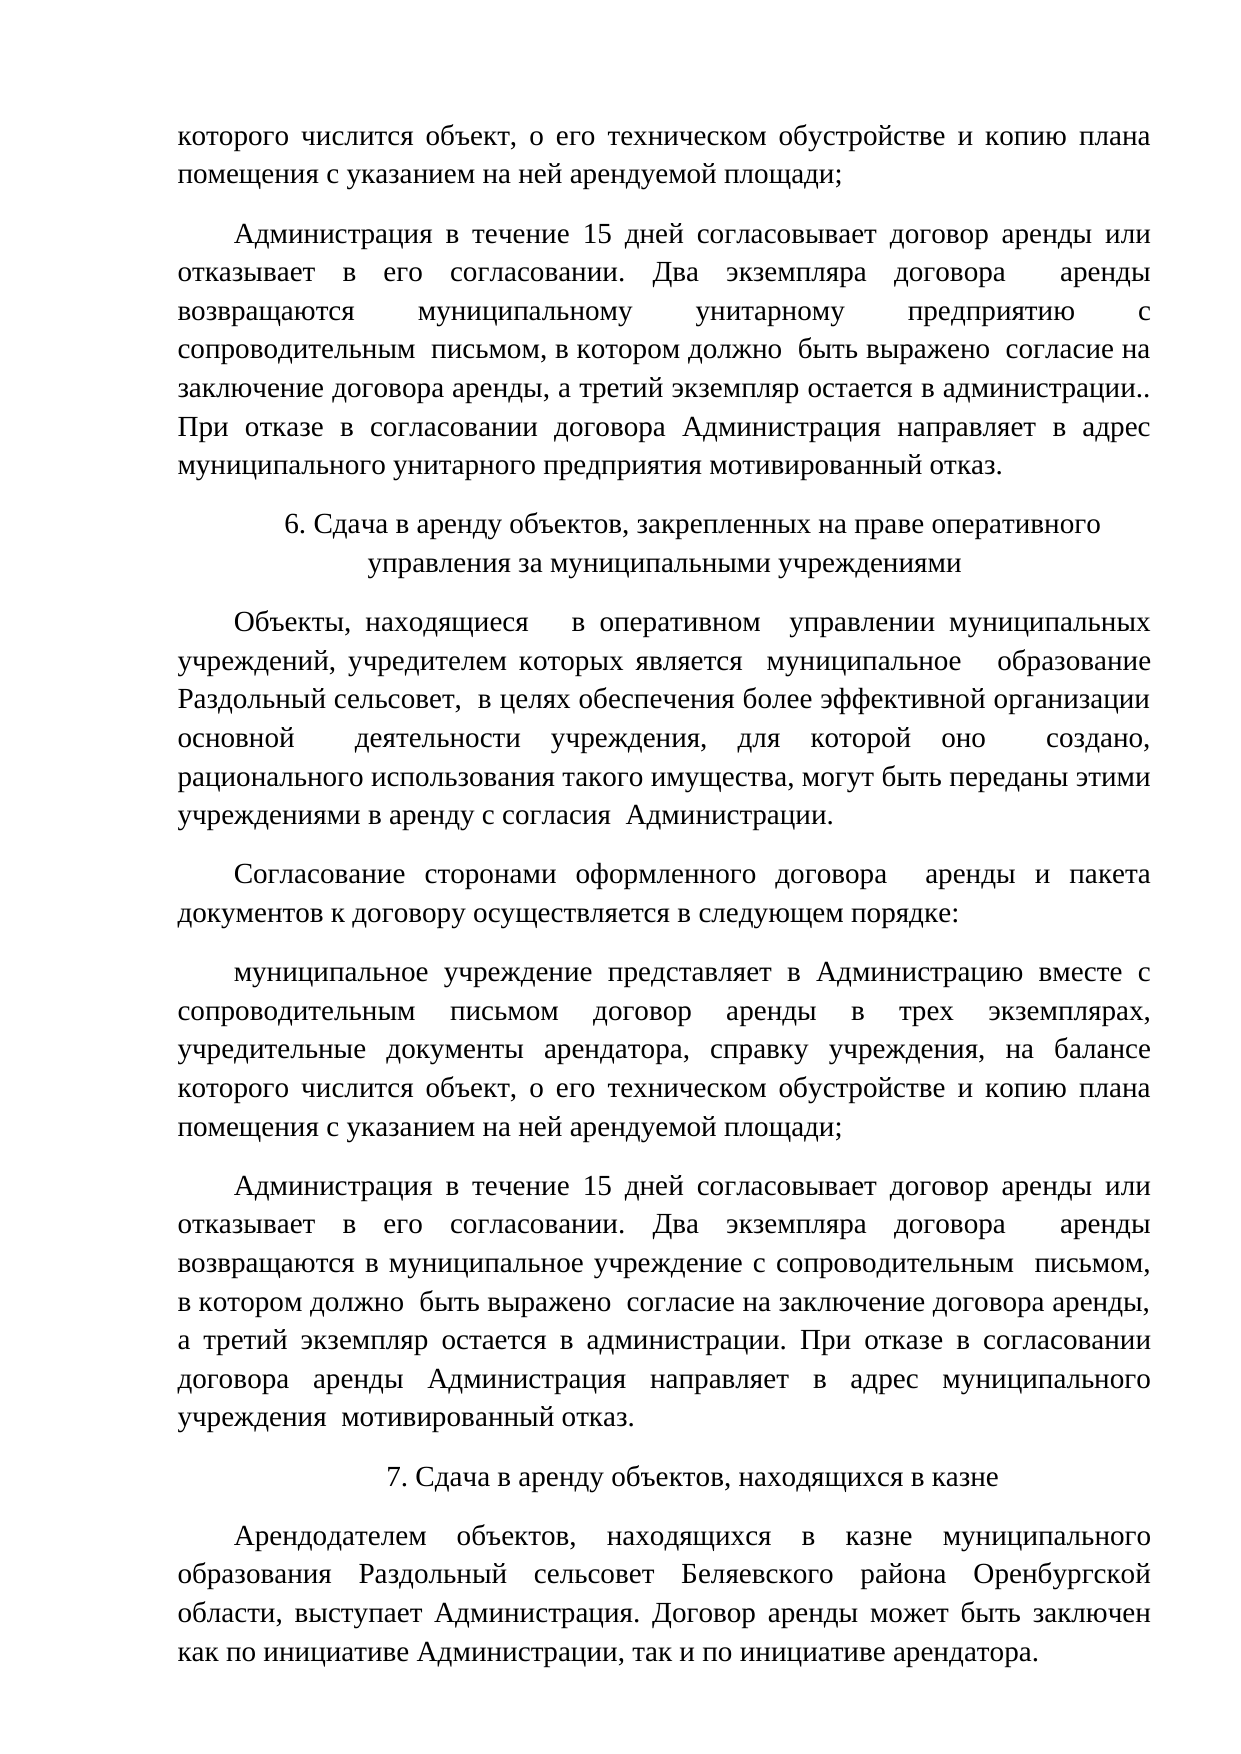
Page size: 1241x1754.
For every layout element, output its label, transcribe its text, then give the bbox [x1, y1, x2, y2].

text 6. Сдача в аренду объектов, закрепленных на праве оперативного управления за муниципальными учреждениями [177, 507, 1152, 579]
text Объекты, находящиеся в оперативном управлении муниципальных учреждений, учредителем которых является муниципальное образование Раздольный сельсовет, в целях обеспечения более эффективной организации основной деятельности учреждения, для которой оно создано, рационального использования такого имущества, могут быть переданы этими учреждениями в аренду с согласия Администрации. [177, 604, 1152, 831]
text Арендодателем объектов, находящихся в казне муниципального образования Раздольный сельсовет Беляевского района Оренбургской области, выступает Администрация. Договор аренды может быть заключен как по инициативе Администрации, так и по инициативе арендатора. [177, 1518, 1152, 1667]
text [177, 118, 1152, 190]
text Администрация в течение 15 дней согласовывает договор аренды или отказывает в его согласовании. Два экземпляра договора аренды возвращаются в муниципальное учреждение с сопроводительным письмом, в котором должно быть выражено согласие на заключение договора аренды, а третий экземпляр остается в администрации. При отказе в согласовании договора аренды Администрация направляет в адрес муниципального учреждения мотивированный отказ. [177, 1168, 1152, 1433]
text Администрация в течение 15 дней согласовывает договор аренды или отказывает в его согласовании. Два экземпляра договора аренды возвращаются муниципальному унитарному предприятию с сопроводительным письмом, в котором должно быть выражено согласие на заключение договора аренды, а третий экземпляр остается в администрации.. При отказе в согласовании договора Администрация направляет в адрес муниципального унитарного предприятия мотивированный отказ. [177, 216, 1152, 481]
text муниципальное учреждение представляет в Администрацию вместе с сопроводительным письмом договор аренды в трех экземплярах, учредительные документы арендатора, справку учреждения, на балансе которого числится объект, о его техническом обустройстве и копию плана помещения с указанием на ней арендуемой площади; [177, 954, 1152, 1142]
text 7. Сдача в аренду объектов, находящихся в казне [177, 1459, 1152, 1492]
text Согласование сторонами оформленного договора аренды и пакета документов к договору осуществляется в следующем порядке: [177, 857, 1152, 929]
